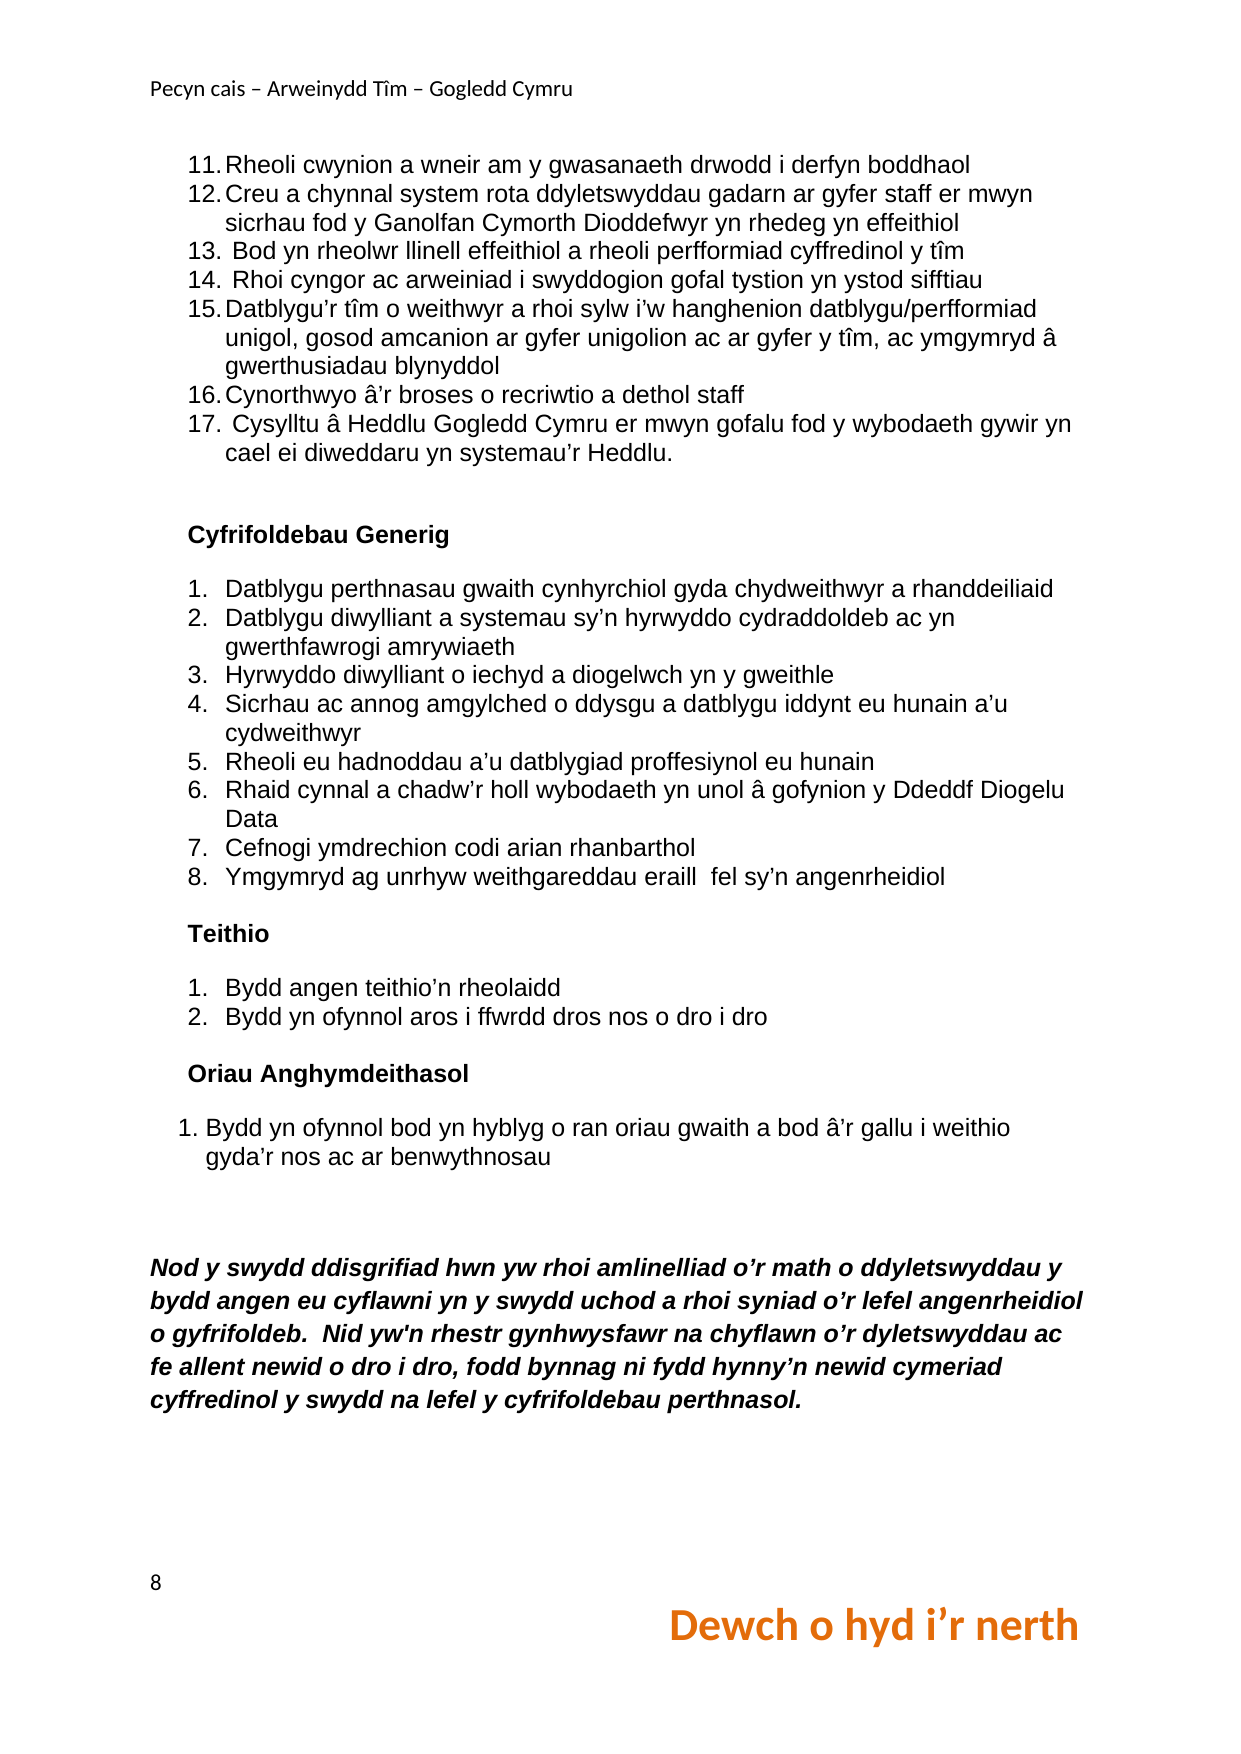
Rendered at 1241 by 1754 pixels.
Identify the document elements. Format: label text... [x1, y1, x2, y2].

list Cefnogi ymdrechion codi arian rhanbarthol [187, 833, 1090, 861]
list Hyrwyddo diwylliant o iechyd a diogelwch yn y gweithle [187, 660, 1090, 689]
text Teithio [187, 919, 1090, 948]
list Creu a chynnal system rota ddyletswyddau gadarn ar gyfer staff er mwyn sicrhau fod y Ganolfan Cymorth Dioddefwyr yn rhedeg yn effeithiol [187, 179, 1090, 236]
list Rhoi cyngor ac arweiniad i swyddogion gofal tystion yn ystod sifftiau [187, 265, 1090, 294]
list Cynorthwyo â’r broses o recriwtio a dethol staff [187, 380, 1090, 409]
text 1. Bydd yn ofynnol bod yn hyblyg o ran oriau gwaith a bod â’r gallu i weithio [150, 1113, 1090, 1142]
list Rheoli cwynion a wneir am y gwasanaeth drwodd i derfyn boddhaol [187, 150, 1090, 179]
list Sicrhau ac annog amgylched o ddysgu a datblygu iddynt eu hunain a’u cydweithwyr [187, 689, 1090, 746]
text Oriau Anghymdeithasol [187, 1059, 1090, 1088]
text gyda’r nos ac ar benwythnosau [150, 1142, 1090, 1170]
list Datblygu’r tîm o weithwyr a rhoi sylw i’w hanghenion datblygu/perfformiad unigol, gosod amcanion ar gyfer unigolion ac ar gyfer y tîm, ac ymgymryd â gwerthusiadau blynyddol [187, 294, 1090, 380]
list Bydd angen teithio’n rheolaidd [187, 973, 1090, 1002]
list Datblygu diwylliant a systemau sy’n hyrwyddo cydraddoldeb ac yn gwerthfawrogi amrywiaeth [187, 603, 1090, 660]
text Nod y swydd ddisgrifiad hwn yw rhoi amlinelliad o’r math o ddyletswyddau y bydd angen eu cyflawni yn y swydd uchod a rhoi syniad o’r lefel angenrheidiol o gyfrifoldeb. Nid yw'n rhestr gynhwysfawr na chyflawn o’r dyletswyddau ac fe allent newid o dro i dro, fodd bynnag ni fydd hynny’n newid cymeriad cyffredinol y swydd na lefel y cyfrifoldebau perthnasol. [150, 1253, 1090, 1414]
list Rhaid cynnal a chadw’r holl wybodaeth yn unol â gofynion y Ddeddf Diogelu Data [187, 775, 1090, 833]
list Rheoli eu hadnoddau a’u datblygiad proffesiynol eu hunain [187, 746, 1090, 775]
list Cysylltu â Heddlu Gogledd Cymru er mwyn gofalu fod y wybodaeth gywir yn cael ei diweddaru yn systemau’r Heddlu. [187, 409, 1090, 466]
list Ymgymryd ag unrhyw weithgareddau eraill fel sy’n angenrheidiol [187, 861, 1090, 890]
text Cyfrifoldebau Generig [187, 520, 1090, 549]
list Bydd yn ofynnol aros i ffwrdd dros nos o dro i dro [187, 1002, 1090, 1030]
list Bod yn rheolwr llinell effeithiol a rheoli perfformiad cyffredinol y tîm [187, 236, 1090, 265]
list Datblygu perthnasau gwaith cynhyrchiol gyda chydweithwyr a rhanddeiliaid [187, 574, 1090, 603]
